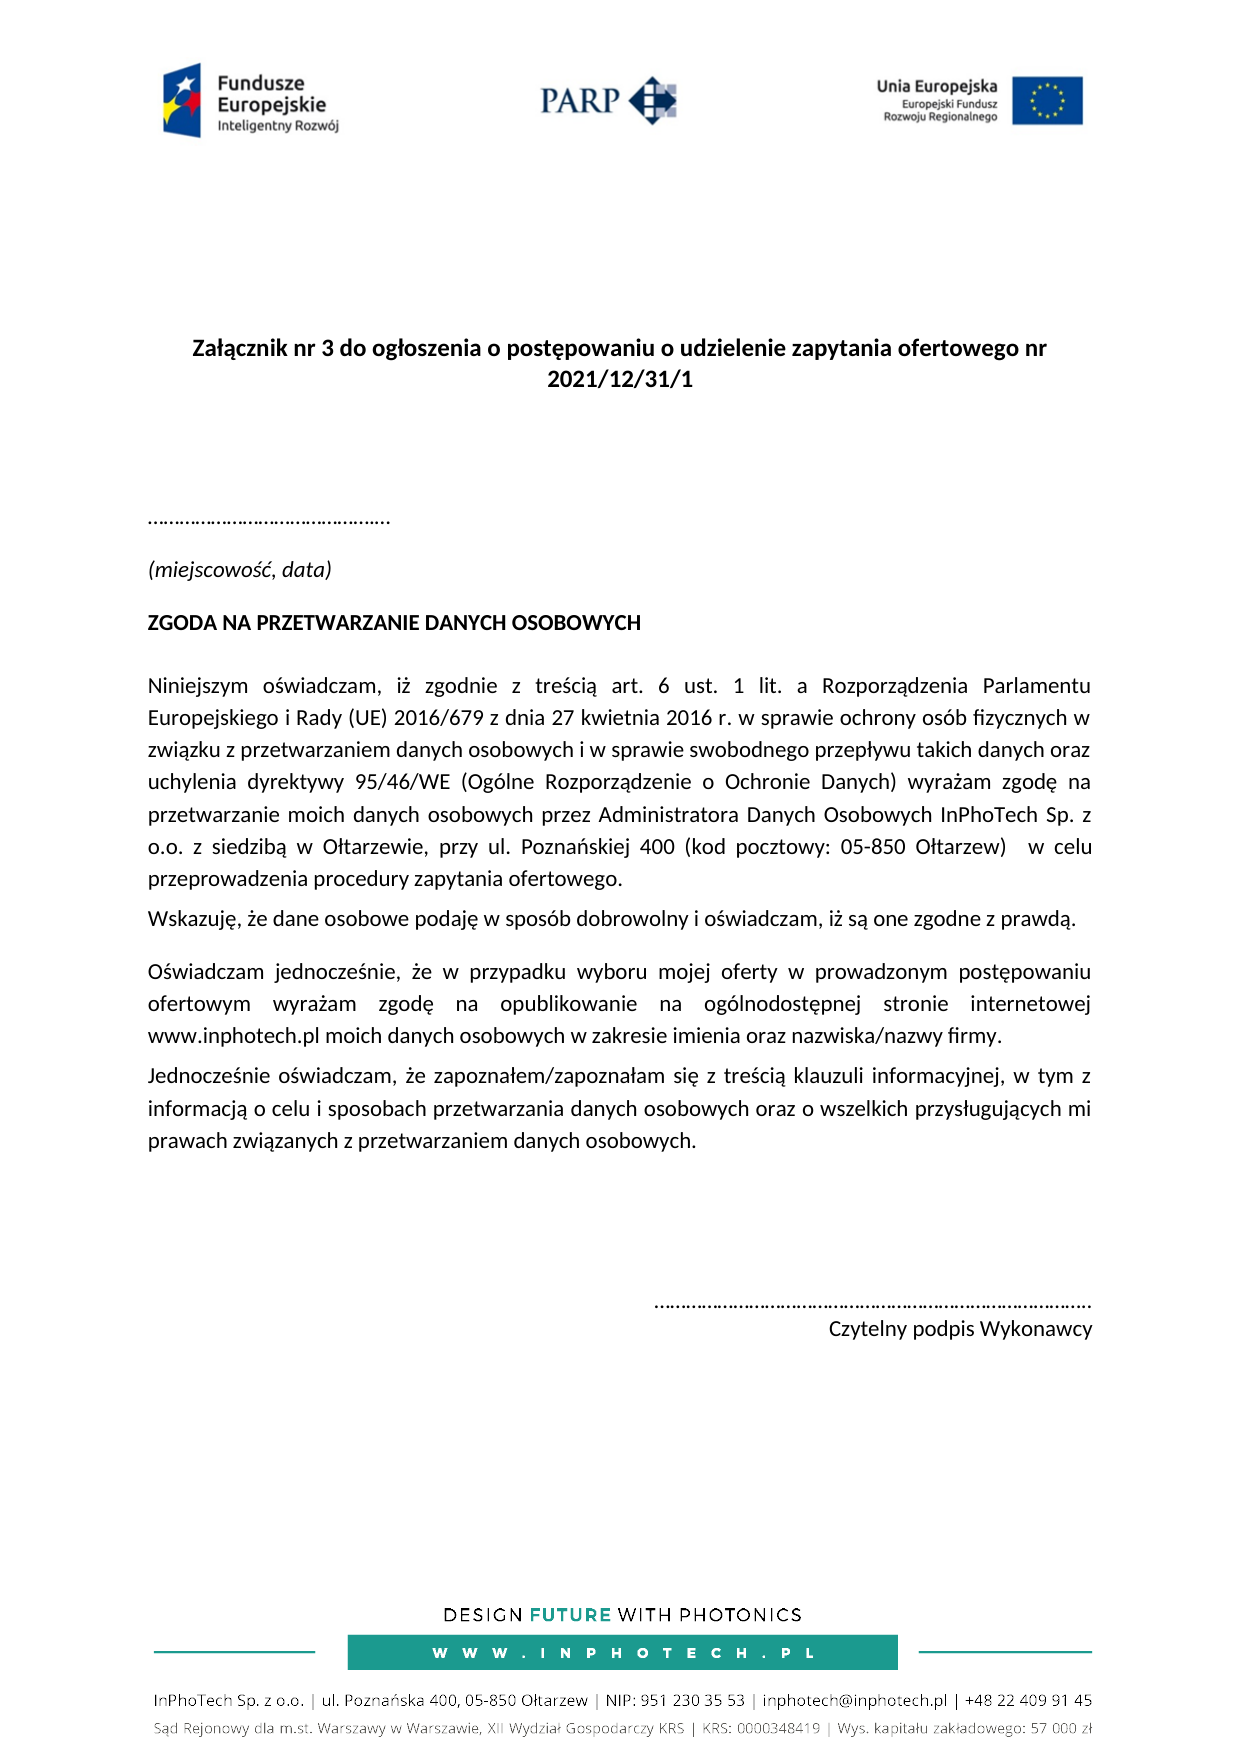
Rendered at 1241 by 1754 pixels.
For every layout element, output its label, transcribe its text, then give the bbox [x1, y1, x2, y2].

text …………………………………….… [148, 502, 1093, 530]
text ……………………………………………………………………….. [148, 1286, 1093, 1314]
text (miejscowość, data) [148, 555, 1093, 583]
picture [153, 1608, 1093, 1754]
picture [147, 57, 1093, 146]
text Załącznik nr 3 do ogłoszenia o postępowaniu o udzielenie zapytania ofertowego nr 2021/12/31/1 [148, 332, 1093, 393]
text Wskazuję, że dane osobowe podaję w sposób dobrowolny i oświadczam, iż są one zgodne z prawdą. [148, 904, 1093, 932]
text Jednocześnie oświadczam, że zapoznałem/zapoznałam się z treścią klauzuli informacyjnej, w tym z informacją o celu i sposobach przetwarzania danych osobowych oraz o wszelkich przysługujących mi prawach związanych z przetwarzaniem danych osobowych. [148, 1061, 1093, 1154]
text Oświadczam jednocześnie, że w przypadku wyboru mojej oferty w prowadzonym postępowaniu ofertowym wyrażam zgodę na opublikowanie na ogólnodostępnej stronie internetowej www.inphotech.pl moich danych osobowych w zakresie imienia oraz nazwiska/nazwy firmy. [148, 957, 1093, 1049]
text Niniejszym oświadczam, iż zgodnie z treścią art. 6 ust. 1 lit. a Rozporządzenia Parlamentu Europejskiego i Rady (UE) 2016/679 z dnia 27 kwietnia 2016 r. w sprawie ochrony osób fizycznych w związku z przetwarzaniem danych osobowych i w sprawie swobodnego przepływu takich danych oraz uchylenia dyrektywy 95/46/WE (Ogólne Rozporządzenie o Ochronie Danych) wyrażam zgodę na przetwarzanie moich danych osobowych przez Administratora Danych Osobowych InPhoTech Sp. z o.o. z siedzibą w Ołtarzewie, przy ul. Poznańskiej 400 (kod pocztowy: 05-850 Ołtarzew) w celu przeprowadzenia procedury zapytania ofertowego. [148, 671, 1093, 892]
text Czytelny podpis Wykonawcy [148, 1314, 1093, 1342]
text ZGODA NA PRZETWARZANIE DANYCH OSOBOWYCH [148, 608, 1093, 636]
